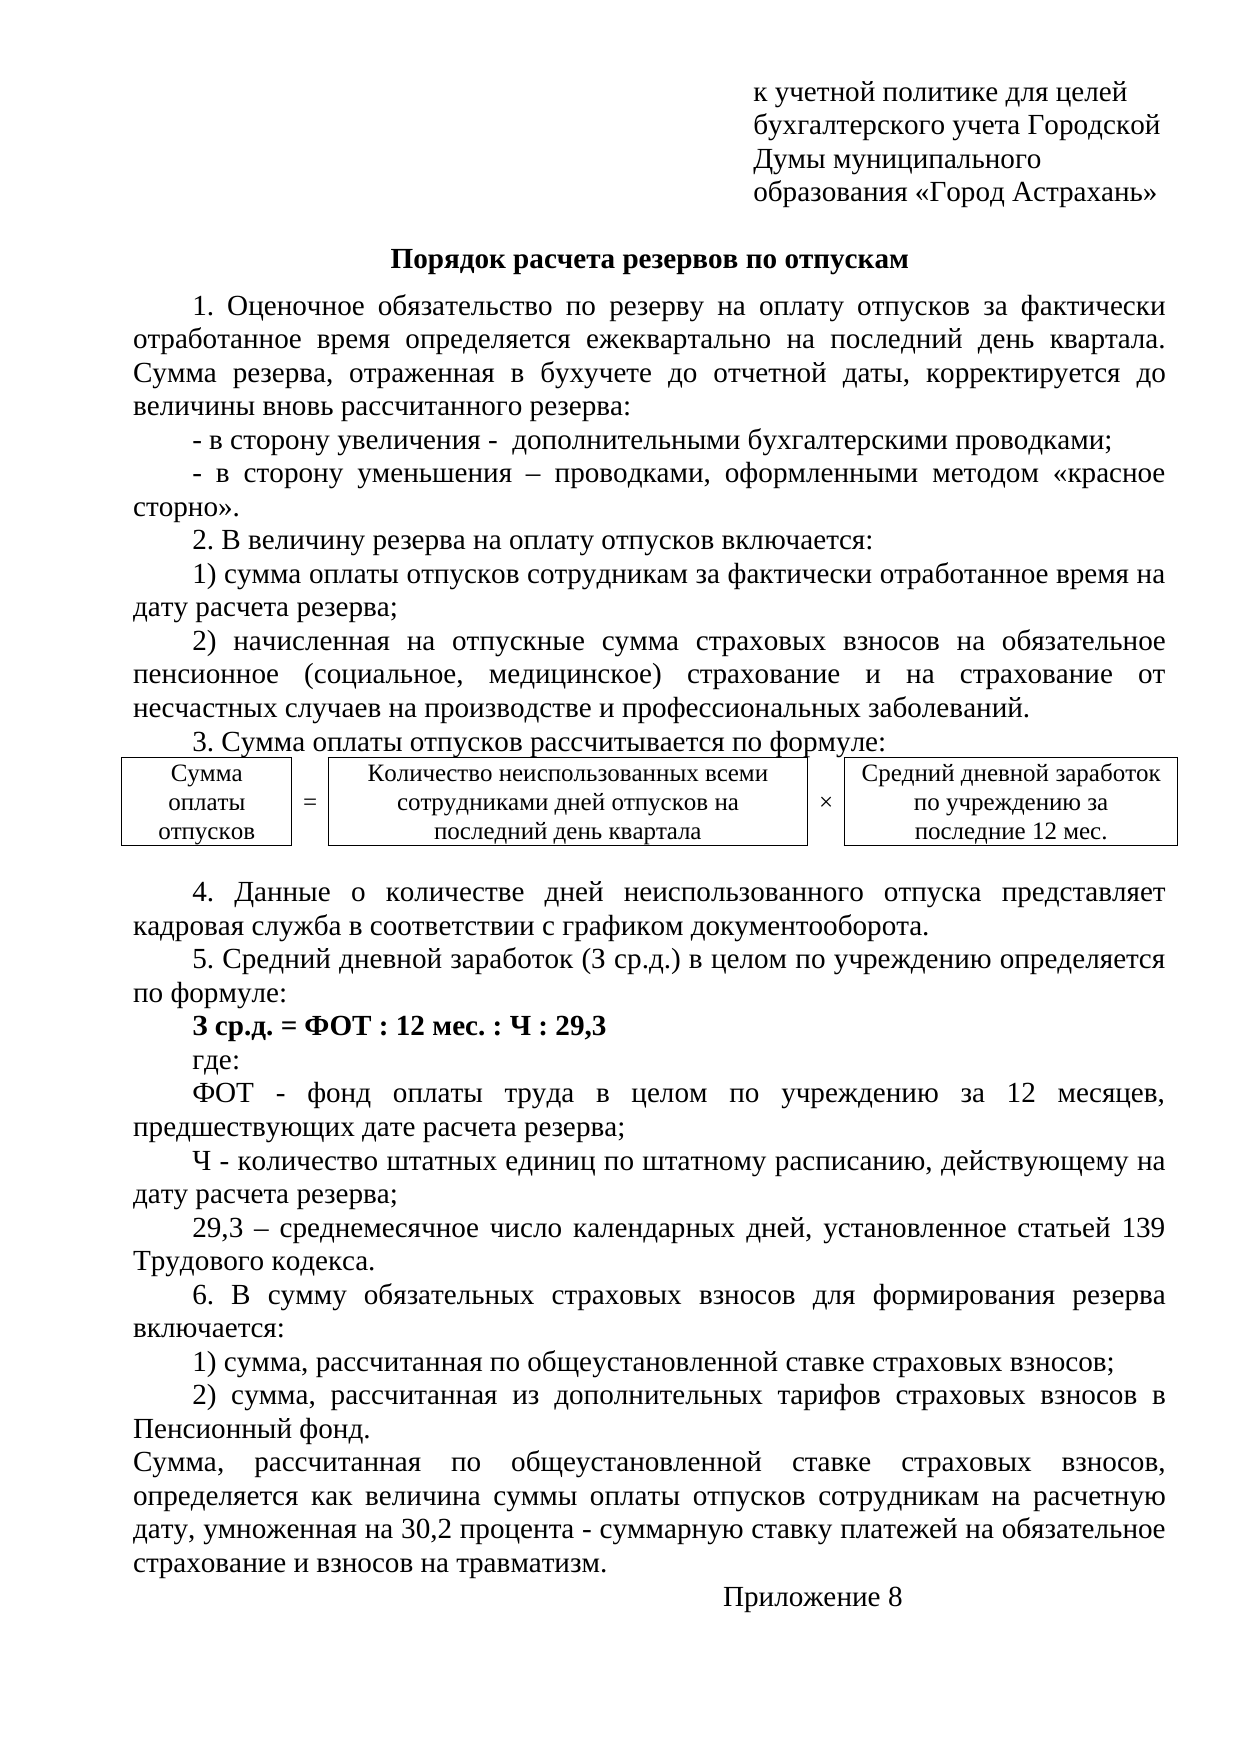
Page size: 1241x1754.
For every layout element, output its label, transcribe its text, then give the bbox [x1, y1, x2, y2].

text 5. Средний дневной заработок (З ср.д.) в целом по учреждению определяется по формуле: [133, 941, 1167, 1008]
text 4. Данные о количестве дней неиспользованного отпуска представляет кадровая служба в соответствии с графиком документооборота. [133, 874, 1167, 941]
table_header = [292, 757, 328, 844]
text 2) начисленная на отпускные сумма страховых взносов на обязательное пенсионное (социальное, медицинское) страхование и на страхование от несчастных случаев на производстве и профессиональных заболеваний. [133, 623, 1167, 724]
text 1. Оценочное обязательство по резерву на оплату отпусков за фактически отработанное время определяется ежеквартально на последний день квартала. Сумма резерва, отраженная в бухучете до отчетной даты, корректируется до величины вновь рассчитанного резерва: [133, 288, 1167, 422]
text где: [133, 1042, 1167, 1076]
table_header Количество неиспользованных всеми сотрудниками дней отпусков на последний день квартала [329, 758, 807, 844]
text к учетной политике для целей бухгалтерского учета Городской Думы муниципального образования «Город Астрахань» [753, 74, 1167, 208]
text Сумма, рассчитанная по общеустановленной ставке страховых взносов, определяется как величина суммы оплаты отпусков сотрудникам на расчетную дату, умноженная на 30,2 процента - суммарную ставку платежей на обязательное страхование и взносов на травматизм. [133, 1444, 1167, 1579]
table_header Сумма оплаты отпусков [122, 758, 291, 844]
text 1) сумма, рассчитанная по общеустановленной ставке страховых взносов; [133, 1344, 1167, 1377]
text 2) сумма, рассчитанная из дополнительных тарифов страховых взносов в Пенсионный фонд. [133, 1377, 1167, 1444]
text 6. В сумму обязательных страховых взносов для формирования резерва включается: [133, 1277, 1167, 1344]
text - в сторону уменьшения – проводками, оформленными методом «красное сторно». [133, 455, 1167, 522]
title Приложение 8 [723, 1579, 1167, 1612]
text З ср.д. = ФОТ : 12 мес. : Ч : 29,3 [133, 1008, 1167, 1042]
text ФОТ - фонд оплаты труда в целом по учреждению за 12 месяцев, предшествующих дате расчета резерва; [133, 1076, 1167, 1143]
text Ч - количество штатных единиц по штатному расписанию, действующему на дату расчета резерва; [133, 1143, 1167, 1210]
text 29,3 – среднемесячное число календарных дней, установленное статьей 139 Трудового кодекса. [133, 1210, 1167, 1277]
text - в сторону увеличения - дополнительными бухгалтерскими проводками; [133, 422, 1167, 455]
table_header Средний дневной заработок по учреждению за последние 12 мес. [845, 758, 1177, 844]
table_header × [808, 757, 844, 844]
text 2. В величину резерва на оплату отпусков включается: [133, 522, 1167, 556]
text 1) сумма оплаты отпусков сотрудникам за фактически отработанное время на дату расчета резерва; [133, 556, 1167, 623]
text Порядок расчета резервов по отпускам [133, 242, 1167, 275]
text 3. Сумма оплаты отпусков рассчитывается по формуле: [133, 724, 1167, 757]
